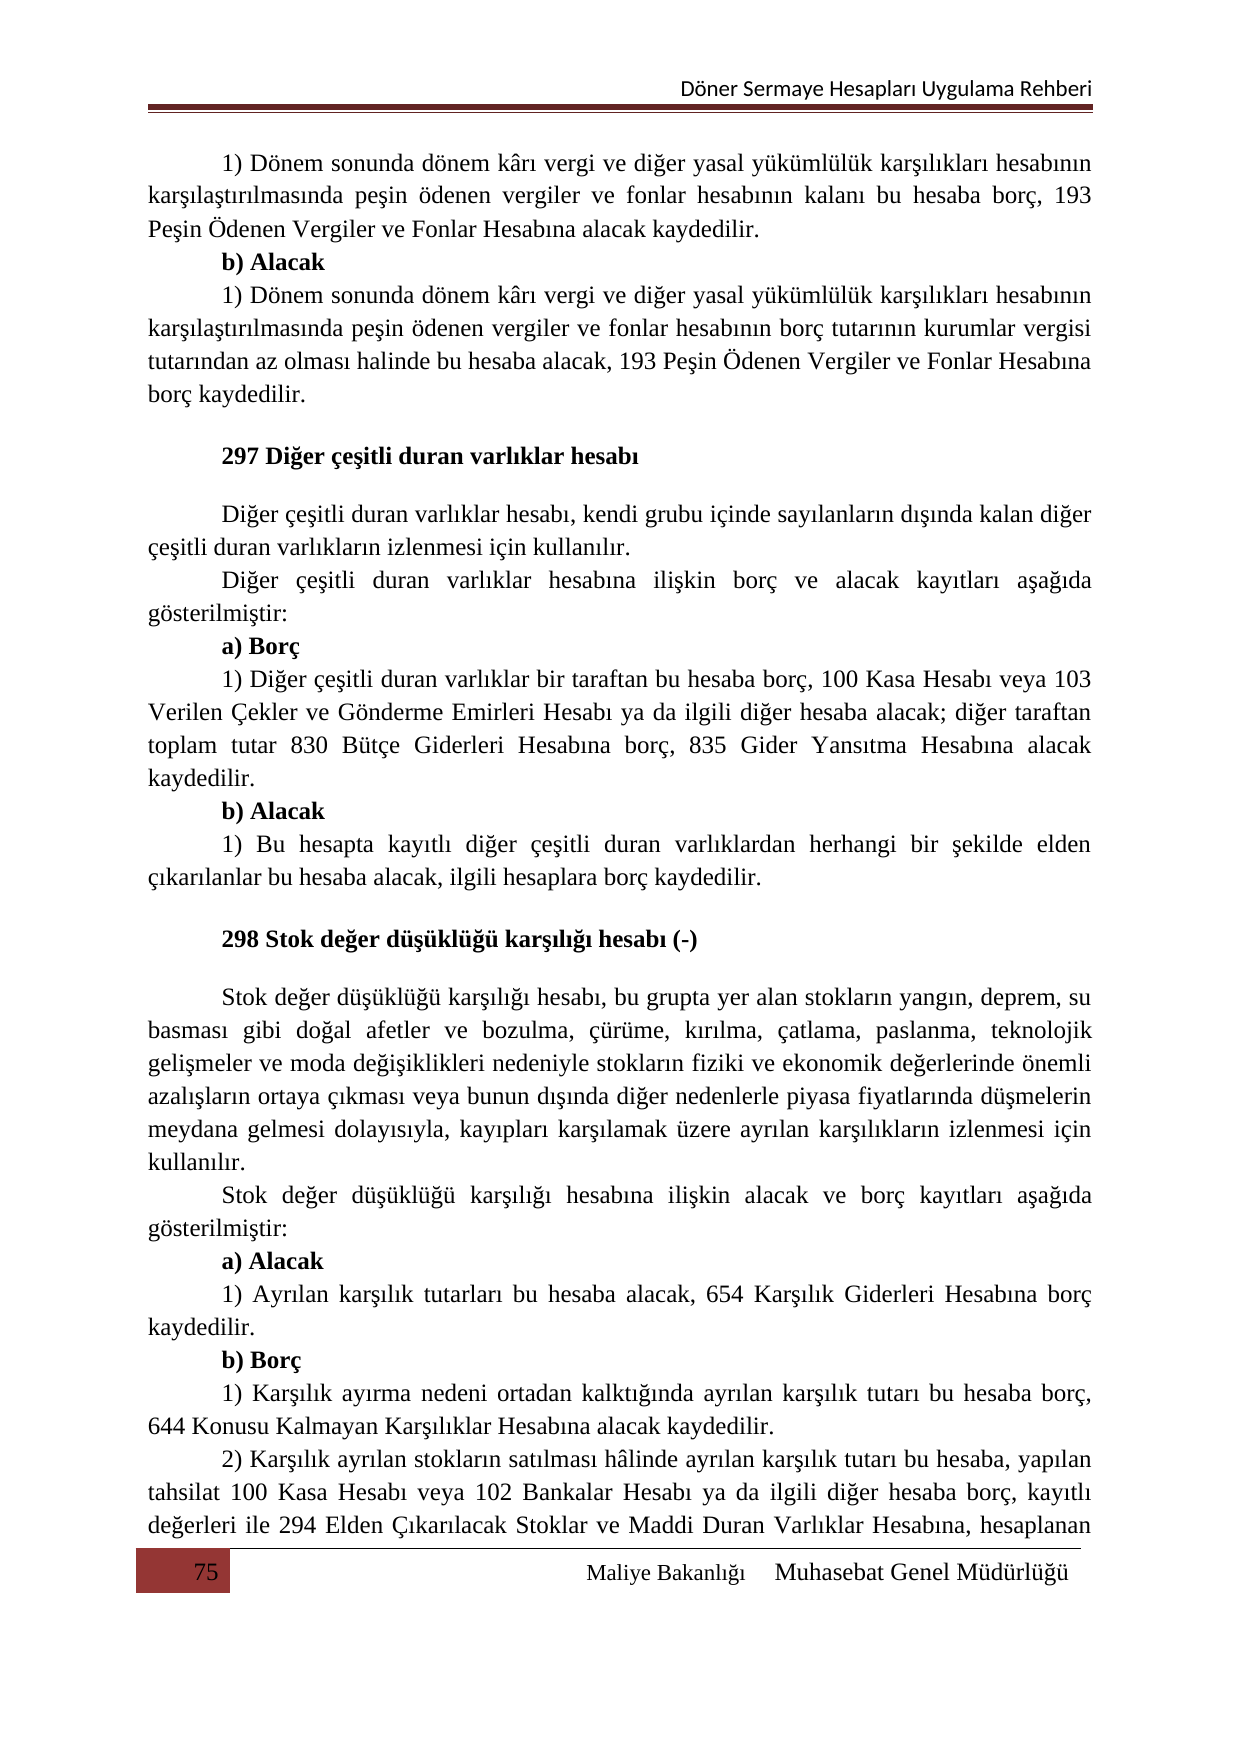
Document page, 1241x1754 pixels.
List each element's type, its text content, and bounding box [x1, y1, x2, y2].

text Diğer çeşitli duran varlıklar hesabı, kendi grubu içinde sayılanların dışında kalan diğer çeşitli duran varlıkların izlenmesi için kullanılır. [148, 499, 1093, 561]
text 1) Bu hesapta kayıtlı diğer çeşitli duran varlıklardan herhangi bir şekilde elden çıkarılanlar bu hesaba alacak, ilgili hesaplara borç kaydedilir. [148, 829, 1093, 891]
subtitle 298 Stok değer düşüklüğü karşılığı hesabı (-) [148, 924, 1093, 953]
text a) Borç [148, 631, 1093, 660]
text b) Alacak [148, 247, 1093, 275]
text 1) Dönem sonunda dönem kârı vergi ve diğer yasal yükümlülük karşılıkları hesabının karşılaştırılmasında peşin ödenen vergiler ve fonlar hesabının kalanı bu hesaba borç, 193 Peşin Ödenen Vergiler ve Fonlar Hesabına alacak kaydedilir. [148, 148, 1093, 242]
text b) Borç [148, 1345, 1093, 1374]
text 1) Dönem sonunda dönem kârı vergi ve diğer yasal yükümlülük karşılıkları hesabının karşılaştırılmasında peşin ödenen vergiler ve fonlar hesabının borç tutarının kurumlar vergisi tutarından az olması halinde bu hesaba alacak, 193 Peşin Ödenen Vergiler ve Fonlar Hesabına borç kaydedilir. [148, 280, 1093, 407]
text 1) Ayrılan karşılık tutarları bu hesaba alacak, 654 Karşılık Giderleri Hesabına borç kaydedilir. [148, 1279, 1093, 1341]
text 1) Karşılık ayırma nedeni ortadan kalktığında ayrılan karşılık tutarı bu hesaba borç, 644 Konusu Kalmayan Karşılıklar Hesabına alacak kaydedilir. [148, 1378, 1093, 1440]
text a) Alacak [148, 1246, 1093, 1275]
text Stok değer düşüklüğü karşılığı hesabı, bu grupta yer alan stokların yangın, deprem, su basması gibi doğal afetler ve bozulma, çürüme, kırılma, çatlama, paslanma, teknolojik gelişmeler ve moda değişiklikleri nedeniyle stokların fiziki ve ekonomik değerlerinde önemli azalışların ortaya çıkması veya bunun dışında diğer nedenlerle piyasa fiyatlarında düşmelerin meydana gelmesi dolayısıyla, kayıpları karşılamak üzere ayrılan karşılıkların izlenmesi için kullanılır. [148, 982, 1093, 1176]
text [148, 1444, 1093, 1539]
text Stok değer düşüklüğü karşılığı hesabına ilişkin alacak ve borç kayıtları aşağıda gösterilmiştir: [148, 1180, 1093, 1242]
text b) Alacak [148, 796, 1093, 825]
subtitle 297 Diğer çeşitli duran varlıklar hesabı [148, 441, 1093, 470]
text Diğer çeşitli duran varlıklar hesabına ilişkin borç ve alacak kayıtları aşağıda gösterilmiştir: [148, 565, 1093, 627]
text 1) Diğer çeşitli duran varlıklar bir taraftan bu hesaba borç, 100 Kasa Hesabı veya 103 Verilen Çekler ve Gönderme Emirleri Hesabı ya da ilgili diğer hesaba alacak; diğer taraftan toplam tutar 830 Bütçe Giderleri Hesabına borç, 835 Gider Yansıtma Hesabına alacak kaydedilir. [148, 664, 1093, 792]
